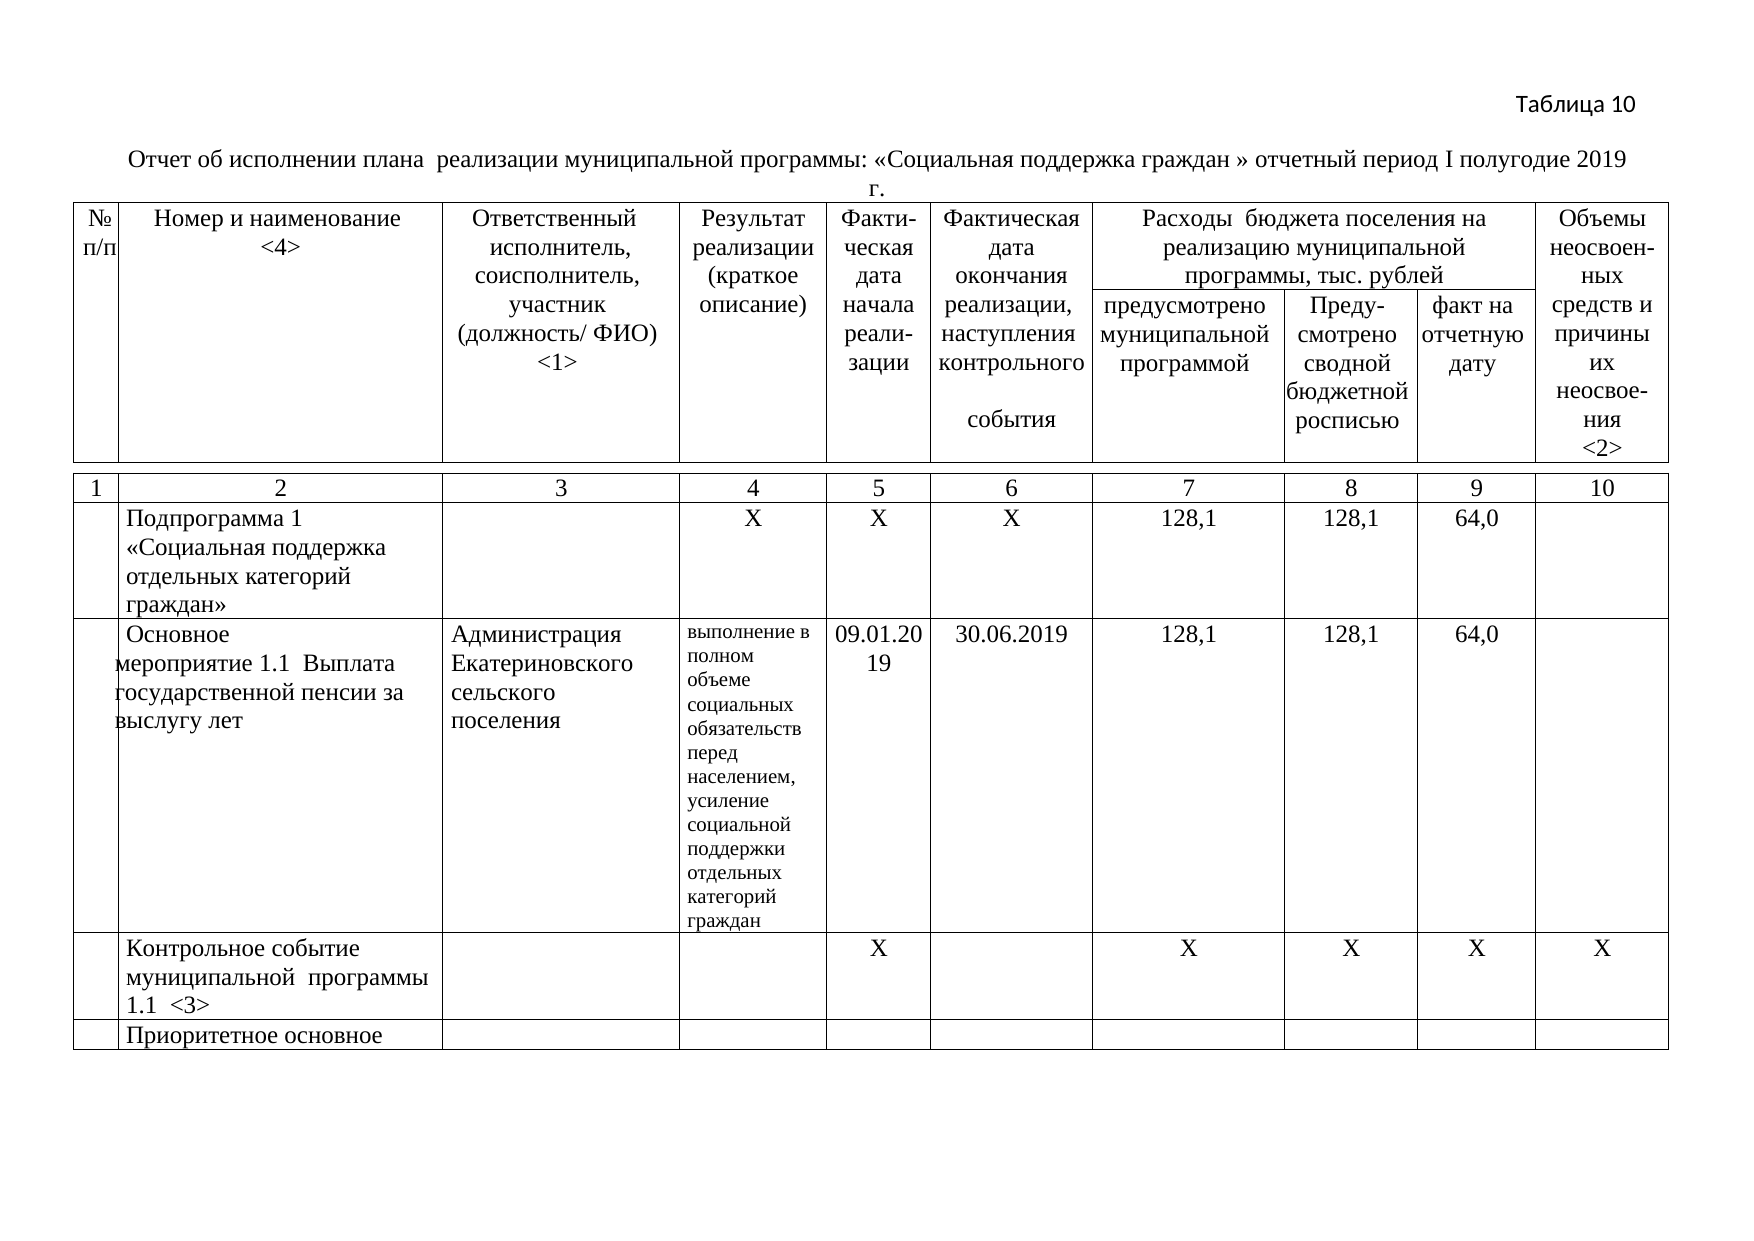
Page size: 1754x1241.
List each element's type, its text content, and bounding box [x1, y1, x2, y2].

table_cell [443, 933, 679, 1019]
table_header Факти-ческая дата начала реали-зации [827, 203, 930, 462]
table_cell X [1418, 933, 1535, 1019]
table_header 5 [827, 474, 930, 502]
table_cell 09.01.2019 [827, 619, 930, 932]
table_header 6 [931, 474, 1092, 502]
table_cell [1536, 619, 1668, 932]
table_cell Контрольное событие муниципальной программы 1.1 <3> [119, 933, 442, 1019]
table_header Ответственный исполнитель, соисполнитель, участник (должность/ ФИО) <1> [443, 203, 679, 462]
table_cell [74, 1020, 118, 1049]
table_cell [74, 619, 118, 932]
table_cell [1536, 503, 1668, 618]
table_cell Основное мероприятие 1.1 Выплата государственной пенсии за выслугу лет [119, 619, 442, 932]
table_cell Преду-смотрено сводной бюджетной росписью [1285, 290, 1417, 462]
table_cell X [1536, 933, 1668, 1019]
table_header 3 [443, 474, 679, 502]
table_cell 128,1 [1285, 619, 1417, 932]
table_header 1 [74, 474, 118, 502]
text Таблица 10 [118, 88, 1636, 119]
table_cell 30.06.2019 [931, 619, 1092, 932]
table_cell Подпрограмма 1 «Социальная поддержка отдельных категорий граждан» [119, 503, 442, 618]
table_header 2 [119, 474, 442, 502]
table_cell [1418, 1020, 1535, 1049]
table_cell Приоритетное основное мероприятие 1.2 [119, 1020, 442, 1049]
table_cell 128,1 [1093, 503, 1284, 618]
table_cell [74, 503, 118, 618]
table_cell [1285, 1020, 1417, 1049]
table_header 7 [1093, 474, 1284, 502]
table_header 4 [680, 474, 826, 502]
table_cell [74, 933, 118, 1019]
text Отчет об исполнении плана реализации муниципальной программы: «Социальная поддержка граждан » отчетный период I полугодие 2019 г. [118, 144, 1636, 202]
table_cell выполнение в полном объеме социальных обязательств перед населением, усиление социальной поддержки отдельных категорий граждан [680, 619, 826, 932]
table_cell 128,1 [1285, 503, 1417, 618]
table_header Фактическая дата окончания реализации, наступления контрольного события [931, 203, 1092, 462]
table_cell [443, 619, 679, 932]
table_cell [443, 503, 679, 618]
table_header 9 [1418, 474, 1535, 502]
table_cell 128,1 [1093, 619, 1284, 932]
table_header Объемы неосвоен-ных средств и причины их неосвое-ния <2> [1536, 203, 1668, 462]
table_cell X [827, 933, 930, 1019]
table_header 8 [1285, 474, 1417, 502]
table_header 10 [1536, 474, 1668, 502]
table_cell [931, 933, 1092, 1019]
table_cell X [1093, 933, 1284, 1019]
table_cell X [1285, 933, 1417, 1019]
table_header Номер и наименование <4> [119, 203, 442, 462]
table_header Результат реализации (краткое описание) [680, 203, 826, 462]
table_cell X [680, 503, 826, 618]
table_cell [680, 933, 826, 1019]
table_cell [443, 1020, 679, 1049]
table_cell X [827, 503, 930, 618]
table_cell предусмотрено муниципальной программой [1093, 290, 1284, 462]
table_cell [931, 1020, 1092, 1049]
table_cell [1536, 1020, 1668, 1049]
table_cell [827, 1020, 930, 1049]
table_cell [680, 1020, 826, 1049]
table_cell 64,0 [1418, 619, 1535, 932]
table_header № п/п [74, 203, 118, 462]
table_cell [1093, 1020, 1284, 1049]
table_cell X [931, 503, 1092, 618]
table_cell факт на отчетную дату [1418, 290, 1535, 462]
table_cell 64,0 [1418, 503, 1535, 618]
table_header Расходы бюджета поселения на реализацию муниципальной программы, тыс. рублей [1093, 203, 1535, 289]
